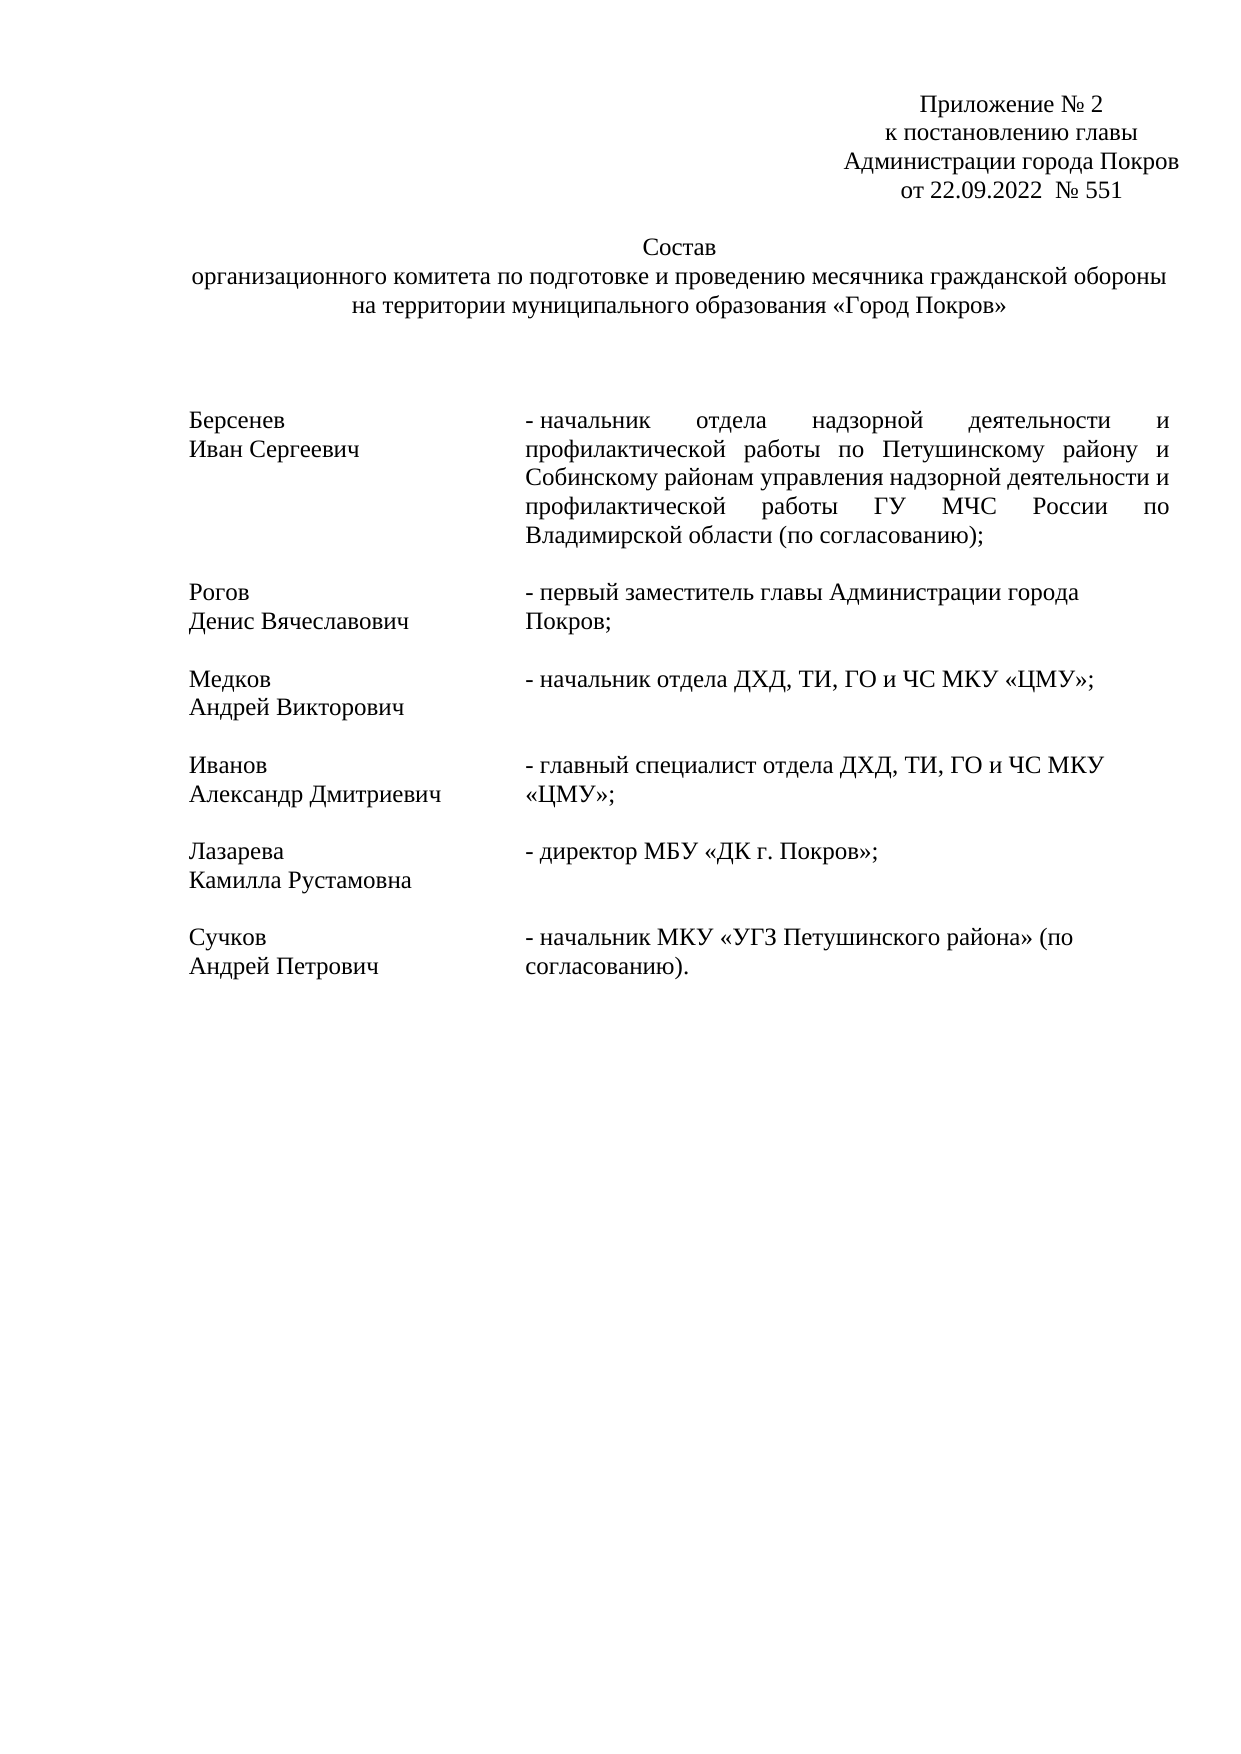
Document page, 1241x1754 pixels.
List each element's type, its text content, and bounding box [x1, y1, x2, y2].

text к постановлению главы [842, 117, 1181, 146]
table_header Берсенев Иван Сергеевич [177, 405, 514, 549]
text Администрации города Покров [842, 146, 1181, 175]
table_cell Иванов Александр Дмитриевич [177, 721, 514, 807]
text от 22.09.2022 № 551 [842, 175, 1181, 204]
text Приложение № 2 [842, 89, 1181, 117]
table_cell - директор МБУ «ДК г. Покров»; [514, 808, 1181, 894]
table_cell Рогов Денис Вячеславович [177, 549, 514, 635]
table_header - начальник отдела надзорной деятельности и профилактической работы по Петушинскому району и Собинскому районам управления надзорной деятельности и профилактической работы ГУ МЧС России по Владимирской области (по согласованию); [514, 405, 1181, 549]
text Состав [177, 232, 1181, 261]
table_cell - главный специалист отдела ДХД, ТИ, ГО и ЧС МКУ «ЦМУ»; [514, 721, 1181, 807]
table_cell - начальник отдела ДХД, ТИ, ГО и ЧС МКУ «ЦМУ»; [514, 635, 1181, 721]
table_cell Лазарева Камилла Рустамовна [177, 808, 514, 894]
table_cell - первый заместитель главы Администрации города Покров; [514, 549, 1181, 635]
table_cell - начальник МКУ «УГЗ Петушинского района» (по согласованию). [514, 894, 1181, 980]
table_cell Медков Андрей Викторович [177, 635, 514, 721]
text организационного комитета по подготовке и проведению месячника гражданской обороны на территории муниципального образования «Город Покров» [177, 261, 1181, 319]
table_cell Сучков Андрей Петрович [177, 894, 514, 980]
